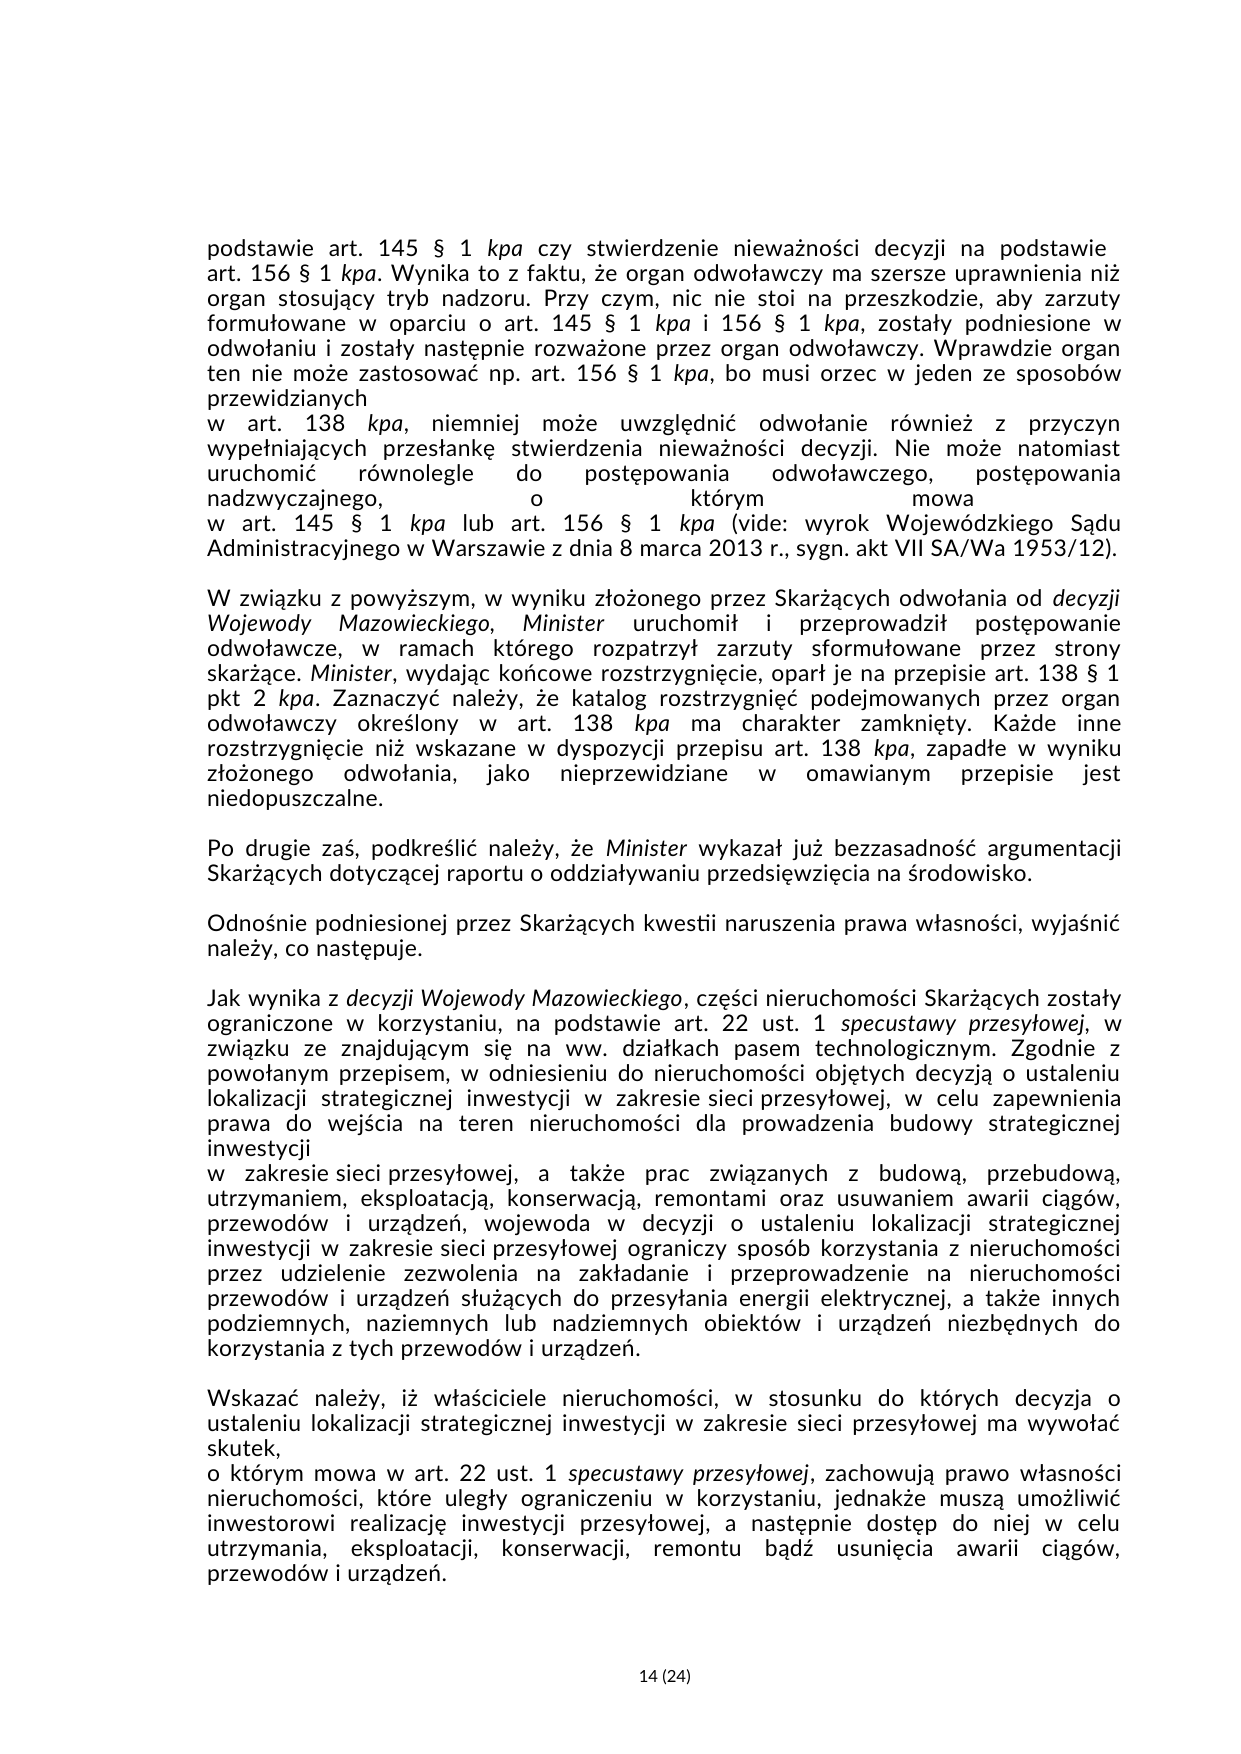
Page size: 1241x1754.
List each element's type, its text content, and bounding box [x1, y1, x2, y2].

text Odnośnie podniesionej przez Skarżących kwestii naruszenia prawa własności, wyjaśnić należy, co następuje. [207, 911, 1122, 961]
text Po drugie zaś, podkreślić należy, że Minister wykazał już bezzasadność argumentacji Skarżących dotyczącej raportu o oddziaływaniu przedsięwzięcia na środowisko. [207, 836, 1122, 886]
text Jak wynika z decyzji Wojewody Mazowieckiego, części nieruchomości Skarżących zostały ograniczone w korzystaniu, na podstawie art. 22 ust. 1 specustawy przesyłowej, w związku ze znajdującym się na ww. działkach pasem technologicznym. Zgodnie z powołanym przepisem, w odniesieniu do nieruchomości objętych decyzją o ustaleniu lokalizacji strategicznej inwestycji w zakresie sieci przesyłowej, w celu zapewnienia prawa do wejścia na teren nieruchomości dla prowadzenia budowy strategicznej inwestycji w zakresie sieci przesyłowej, a także prac związanych z budową, przebudową, utrzymaniem, eksploatacją, konserwacją, remontami oraz usuwaniem awarii ciągów, przewodów i urządzeń, wojewoda w decyzji o ustaleniu lokalizacji strategicznej inwestycji w zakresie sieci przesyłowej ograniczy sposób korzystania z nieruchomości przez udzielenie zezwolenia na zakładanie i przeprowadzenie na nieruchomości przewodów i urządzeń służących do przesyłania energii elektrycznej, a także innych podziemnych, naziemnych lub nadziemnych obiektów i urządzeń niezbędnych do korzystania z tych przewodów i urządzeń. [207, 986, 1122, 1361]
text Wskazać należy, iż właściciele nieruchomości, w stosunku do których decyzja o ustaleniu lokalizacji strategicznej inwestycji w zakresie sieci przesyłowej ma wywołać skutek, o którym mowa w art. 22 ust. 1 specustawy przesyłowej, zachowują prawo własności nieruchomości, które uległy ograniczeniu w korzystaniu, jednakże muszą umożliwić inwestorowi realizację inwestycji przesyłowej, a następnie dostęp do niej w celu utrzymania, eksploatacji, konserwacji, remontu bądź usunięcia awarii ciągów, przewodów i urządzeń. [207, 1386, 1122, 1586]
text W związku z powyższym, w wyniku złożonego przez Skarżących odwołania od decyzji Wojewody Mazowieckiego, Minister uruchomił i przeprowadził postępowanie odwoławcze, w ramach którego rozpatrzył zarzuty sformułowane przez strony skarżące. Minister, wydając końcowe rozstrzygnięcie, oparł je na przepisie art. 138 § 1 pkt 2 kpa. Zaznaczyć należy, że katalog rozstrzygnięć podejmowanych przez organ odwoławczy określony w art. 138 kpa ma charakter zamknięty. Każde inne rozstrzygnięcie niż wskazane w dyspozycji przepisu art. 138 kpa, zapadłe w wyniku złożonego odwołania, jako nieprzewidziane w omawianym przepisie jest niedopuszczalne. [207, 586, 1122, 811]
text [207, 236, 1122, 561]
